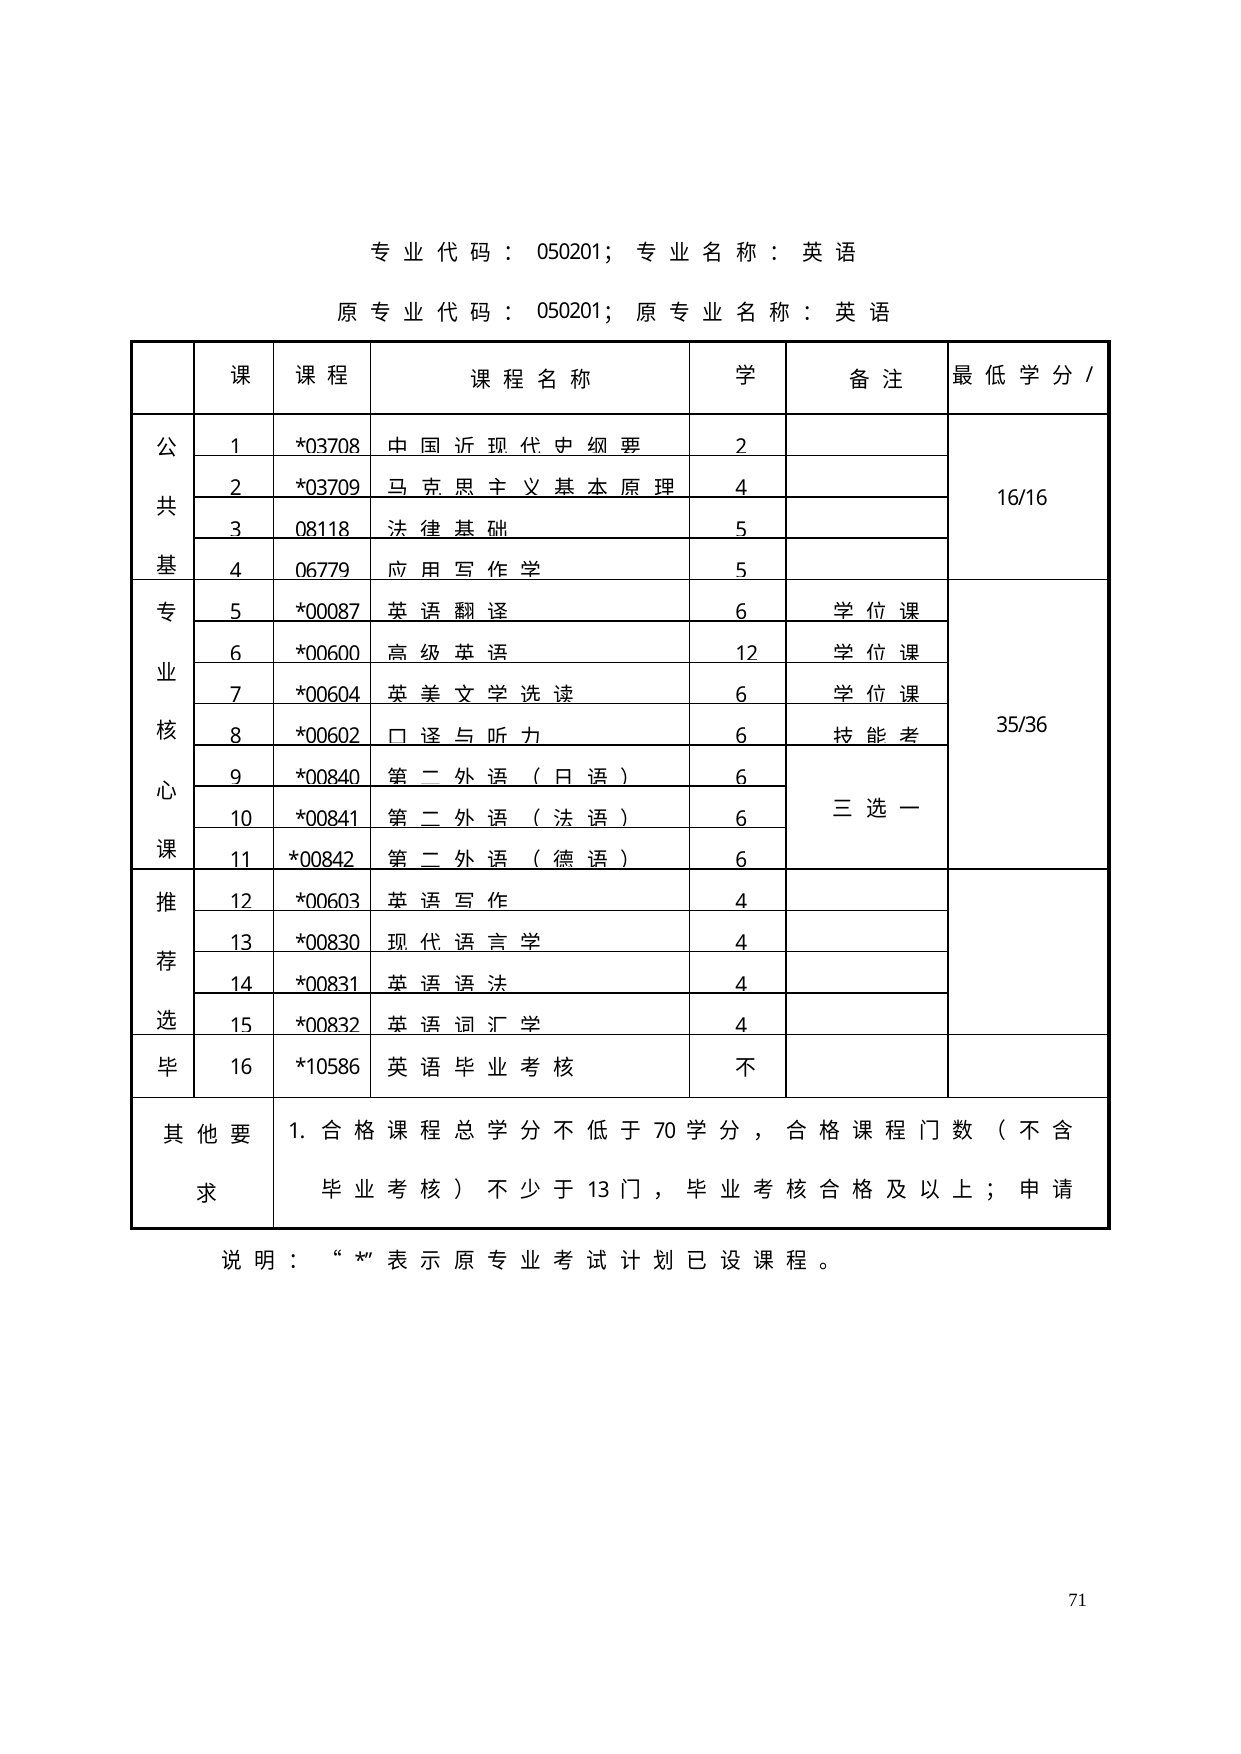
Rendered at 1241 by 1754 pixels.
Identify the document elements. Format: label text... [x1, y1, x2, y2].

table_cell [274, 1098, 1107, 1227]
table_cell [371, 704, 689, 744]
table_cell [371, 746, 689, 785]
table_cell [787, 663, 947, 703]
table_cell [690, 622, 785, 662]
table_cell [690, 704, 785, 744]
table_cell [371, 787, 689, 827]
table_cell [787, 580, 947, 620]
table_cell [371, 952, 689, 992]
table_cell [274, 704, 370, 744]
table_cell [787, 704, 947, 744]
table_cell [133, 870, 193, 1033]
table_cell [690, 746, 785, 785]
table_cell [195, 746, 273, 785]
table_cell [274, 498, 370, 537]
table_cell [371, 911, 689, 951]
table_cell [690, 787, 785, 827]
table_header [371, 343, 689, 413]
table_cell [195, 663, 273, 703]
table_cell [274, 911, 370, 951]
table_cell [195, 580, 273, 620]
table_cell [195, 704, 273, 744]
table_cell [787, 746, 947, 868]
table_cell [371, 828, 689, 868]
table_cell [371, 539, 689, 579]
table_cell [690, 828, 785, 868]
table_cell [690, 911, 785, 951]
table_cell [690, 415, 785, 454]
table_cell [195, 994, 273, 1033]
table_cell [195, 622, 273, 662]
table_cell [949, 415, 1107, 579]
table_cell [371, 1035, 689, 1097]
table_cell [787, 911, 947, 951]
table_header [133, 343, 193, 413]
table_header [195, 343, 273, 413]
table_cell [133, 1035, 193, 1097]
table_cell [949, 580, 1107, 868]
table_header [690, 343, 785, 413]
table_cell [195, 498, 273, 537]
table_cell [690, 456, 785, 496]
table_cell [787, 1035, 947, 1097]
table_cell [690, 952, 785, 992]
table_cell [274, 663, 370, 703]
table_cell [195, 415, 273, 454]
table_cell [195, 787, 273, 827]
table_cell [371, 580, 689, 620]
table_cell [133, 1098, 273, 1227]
text 原专业代码：050201；原专业名称：英语 [155, 281, 1085, 340]
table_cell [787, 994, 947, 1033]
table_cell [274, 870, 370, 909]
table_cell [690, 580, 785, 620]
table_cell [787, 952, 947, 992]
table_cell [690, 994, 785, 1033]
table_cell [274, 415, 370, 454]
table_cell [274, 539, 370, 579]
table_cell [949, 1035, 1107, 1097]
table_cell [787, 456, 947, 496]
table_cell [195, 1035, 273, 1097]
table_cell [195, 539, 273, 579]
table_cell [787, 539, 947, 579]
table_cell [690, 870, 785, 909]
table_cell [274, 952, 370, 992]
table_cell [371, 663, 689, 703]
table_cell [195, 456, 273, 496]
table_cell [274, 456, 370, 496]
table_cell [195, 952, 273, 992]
text 说明：“*”表示原专业考试计划已设课程。 [155, 1230, 1085, 1289]
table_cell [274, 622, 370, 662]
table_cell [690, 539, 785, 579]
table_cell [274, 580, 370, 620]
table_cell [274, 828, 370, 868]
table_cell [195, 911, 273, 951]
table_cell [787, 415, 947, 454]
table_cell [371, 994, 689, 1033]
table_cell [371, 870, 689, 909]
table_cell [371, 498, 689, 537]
text 专业代码：050201；专业名称：英语 [155, 222, 1085, 281]
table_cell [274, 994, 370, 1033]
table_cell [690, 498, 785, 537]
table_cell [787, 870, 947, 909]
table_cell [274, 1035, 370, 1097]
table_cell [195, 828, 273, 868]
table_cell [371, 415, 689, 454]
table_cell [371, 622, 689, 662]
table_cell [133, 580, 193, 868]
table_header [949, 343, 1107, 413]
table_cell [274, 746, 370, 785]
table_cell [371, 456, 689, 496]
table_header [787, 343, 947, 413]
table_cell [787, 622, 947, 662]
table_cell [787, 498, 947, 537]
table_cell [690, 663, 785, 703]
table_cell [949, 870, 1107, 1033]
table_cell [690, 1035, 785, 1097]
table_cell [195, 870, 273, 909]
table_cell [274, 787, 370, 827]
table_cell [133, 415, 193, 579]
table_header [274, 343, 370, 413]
